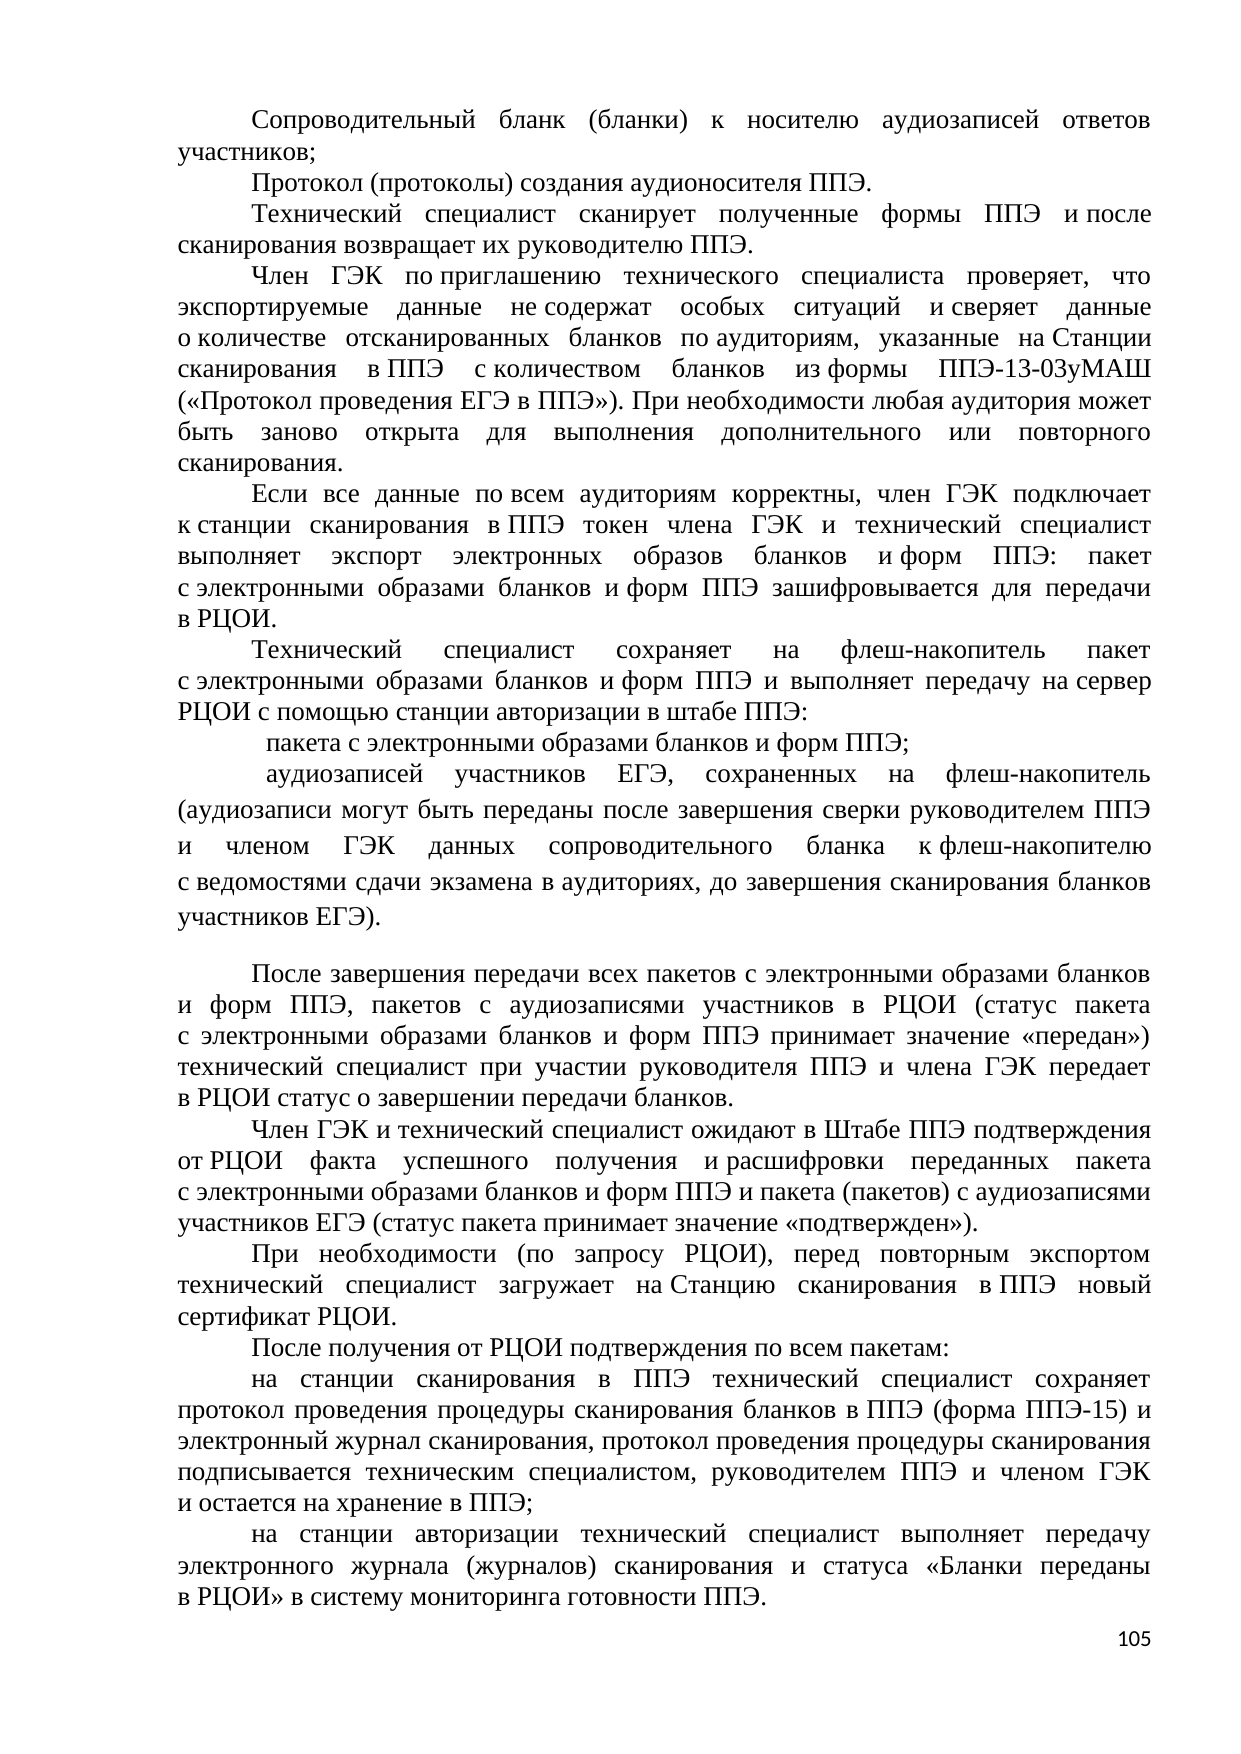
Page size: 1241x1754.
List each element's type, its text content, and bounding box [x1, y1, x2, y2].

text аудиозаписей участников ЕГЭ, сохраненных на флеш-накопитель (аудиозаписи могут быть переданы после завершения сверки руководителем ППЭ и членом ГЭК данных сопроводительного бланка к флеш-накопителю с ведомостями сдачи экзамена в аудиториях, до завершения сканирования бланков участников ЕГЭ). [177, 757, 1152, 932]
text Если все данные по всем аудиториям корректны, член ГЭК подключает к станции сканирования в ППЭ токен члена ГЭК и технический специалист выполняет экспорт электронных образов бланков и форм ППЭ: пакет с электронными образами бланков и форм ППЭ зашифровывается для передачи в РЦОИ. [177, 477, 1152, 633]
text Протокол (протоколы) создания аудионосителя ППЭ. [177, 166, 1152, 197]
text Член ГЭК и технический специалист ожидают в Штабе ППЭ подтверждения от РЦОИ факта успешного получения и расшифровки переданных пакета с электронными образами бланков и форм ППЭ и пакета (пакетов) с аудиозаписями участников ЕГЭ (статус пакета принимает значение «подтвержден»). [177, 1113, 1152, 1237]
text Член ГЭК по приглашению технического специалиста проверяет, что экспортируемые данные не содержат особых ситуаций и сверяет данные о количестве отсканированных бланков по аудиториям, указанные на Станции сканирования в ППЭ с количеством бланков из формы ППЭ-13-03уМАШ («Протокол проведения ЕГЭ в ППЭ»). При необходимости любая аудитория может быть заново открыта для выполнения дополнительного или повторного сканирования. [177, 259, 1152, 477]
text Технический специалист сканирует полученные формы ППЭ и после сканирования возвращает их руководителю ППЭ. [177, 197, 1152, 259]
text на станции авторизации технический специалист выполняет передачу электронного журнала (журналов) сканирования и статуса «Бланки переданы в РЦОИ» в систему мониторинга готовности ППЭ. [177, 1518, 1152, 1611]
text на станции сканирования в ППЭ технический специалист сохраняет протокол проведения процедуры сканирования бланков в ППЭ (форма ППЭ-15) и электронный журнал сканирования, протокол проведения процедуры сканирования подписывается техническим специалистом, руководителем ППЭ и членом ГЭК и остается на хранение в ППЭ; [177, 1362, 1152, 1518]
text Технический специалист сохраняет на флеш-накопитель пакет с электронными образами бланков и форм ППЭ и выполняет передачу на сервер РЦОИ с помощью станции авторизации в штабе ППЭ: [177, 633, 1152, 726]
text пакета с электронными образами бланков и форм ППЭ; [177, 726, 1152, 757]
text После получения от РЦОИ подтверждения по всем пакетам: [177, 1331, 1152, 1362]
text После завершения передачи всех пакетов с электронными образами бланков и форм ППЭ, пакетов с аудиозаписями участников в РЦОИ (статус пакета с электронными образами бланков и форм ППЭ принимает значение «передан») технический специалист при участии руководителя ППЭ и члена ГЭК передает в РЦОИ статус о завершении передачи бланков. [177, 957, 1152, 1113]
text Сопроводительный бланк (бланки) к носителю аудиозаписей ответов участников; [177, 103, 1152, 166]
text При необходимости (по запросу РЦОИ), перед повторным экспортом технический специалист загружает на Станцию сканирования в ППЭ новый сертификат РЦОИ. [177, 1237, 1152, 1331]
